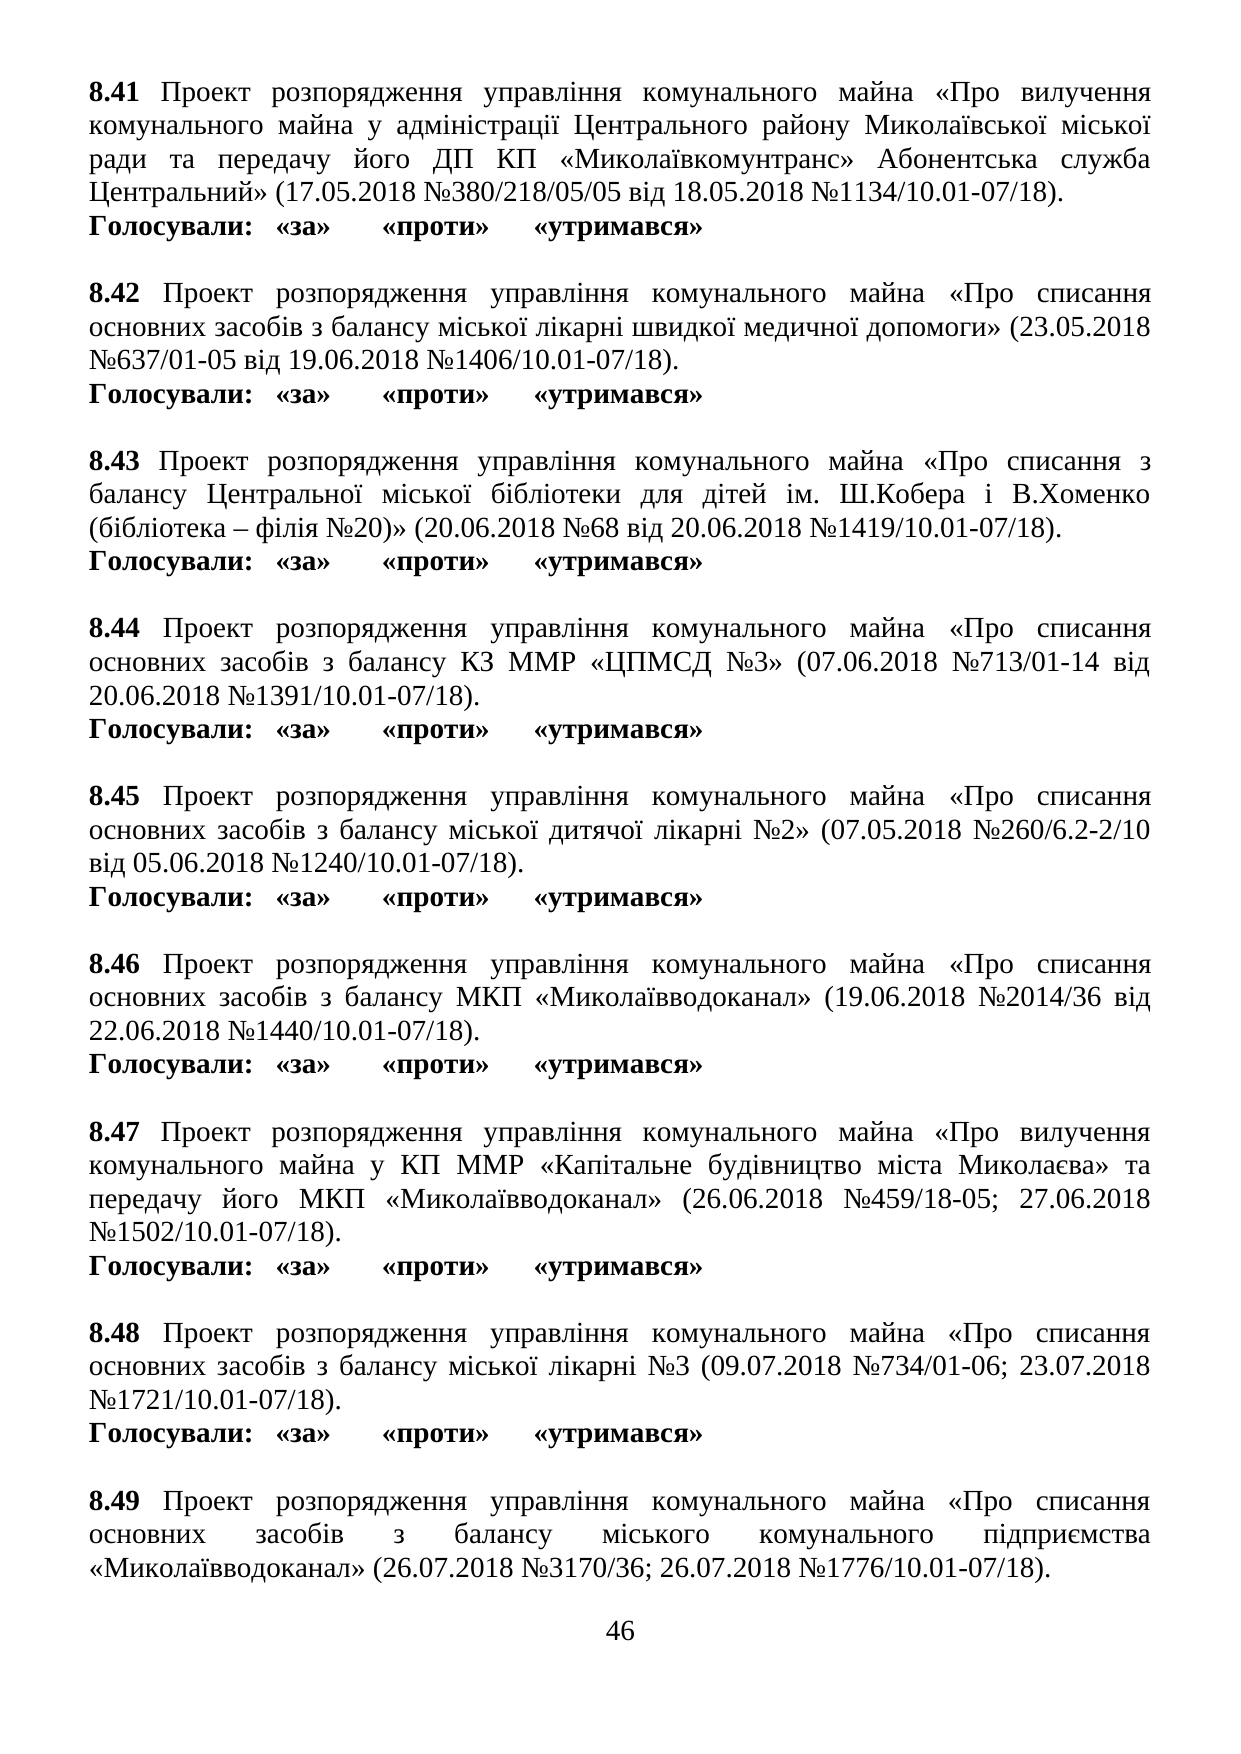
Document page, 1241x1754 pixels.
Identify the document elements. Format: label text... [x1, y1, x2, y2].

text 8.44 Проект розпорядження управління комунального майна «Про списання основних засобів з балансу КЗ ММР «ЦПМСД №3» (07.06.2018 №713/01-14 від 20.06.2018 №1391/10.01-07/18). [89, 611, 1152, 711]
text 8.43 Проект розпорядження управління комунального майна «Про списання з балансу Центральної міської бібліотеки для дітей ім. Ш.Кобера і В.Хоменко (бібліотека – філія №20)» (20.06.2018 №68 від 20.06.2018 №1419/10.01-07/18). [89, 443, 1152, 543]
text Голосували: «за» «проти» «утримався» [89, 1416, 1152, 1449]
text 8.42 Проект розпорядження управління комунального майна «Про списання основних засобів з балансу міської лікарні швидкої медичної допомоги» (23.05.2018 №637/01-05 від 19.06.2018 №1406/10.01-07/18). [89, 275, 1152, 376]
text 8.45 Проект розпорядження управління комунального майна «Про списання основних засобів з балансу міської дитячої лікарні №2» (07.05.2018 №260/6.2-2/10 від 05.06.2018 №1240/10.01-07/18). [89, 778, 1152, 879]
text Голосували: «за» «проти» «утримався» [89, 543, 1152, 577]
text 8.47 Проект розпорядження управління комунального майна «Про вилучення комунального майна у КП ММР «Капітальне будівництво міста Миколаєва» та передачу його МКП «Миколаївводоканал» (26.06.2018 №459/18-05; 27.06.2018 №1502/10.01-07/18). [89, 1114, 1152, 1248]
text Голосували: «за» «проти» «утримався» [89, 879, 1152, 912]
text 8.46 Проект розпорядження управління комунального майна «Про списання основних засобів з балансу МКП «Миколаївводоканал» (19.06.2018 №2014/36 від 22.06.2018 №1440/10.01-07/18). [89, 946, 1152, 1047]
text 8.41 Проект розпорядження управління комунального майна «Про вилучення комунального майна у адміністрації Центрального району Миколаївської міської ради та передачу його ДП КП «Миколаївкомунтранс» Абонентська служба Центральний» (17.05.2018 №380/218/05/05 від 18.05.2018 №1134/10.01-07/18). [89, 74, 1152, 208]
text Голосували: «за» «проти» «утримався» [89, 1248, 1152, 1281]
text 8.49 Проект розпорядження управління комунального майна «Про списання основних засобів з балансу міського комунального підприємства «Миколаївводоканал» (26.07.2018 №3170/36; 26.07.2018 №1776/10.01-07/18). [89, 1483, 1152, 1583]
text Голосували: «за» «проти» «утримався» [89, 376, 1152, 409]
text Голосували: «за» «проти» «утримався» [89, 1047, 1152, 1080]
text 8.48 Проект розпорядження управління комунального майна «Про списання основних засобів з балансу міської лікарні №3 (09.07.2018 №734/01-06; 23.07.2018 №1721/10.01-07/18). [89, 1315, 1152, 1416]
text Голосували: «за» «проти» «утримався» [89, 711, 1152, 745]
text Голосували: «за» «проти» «утримався» [89, 208, 1152, 242]
